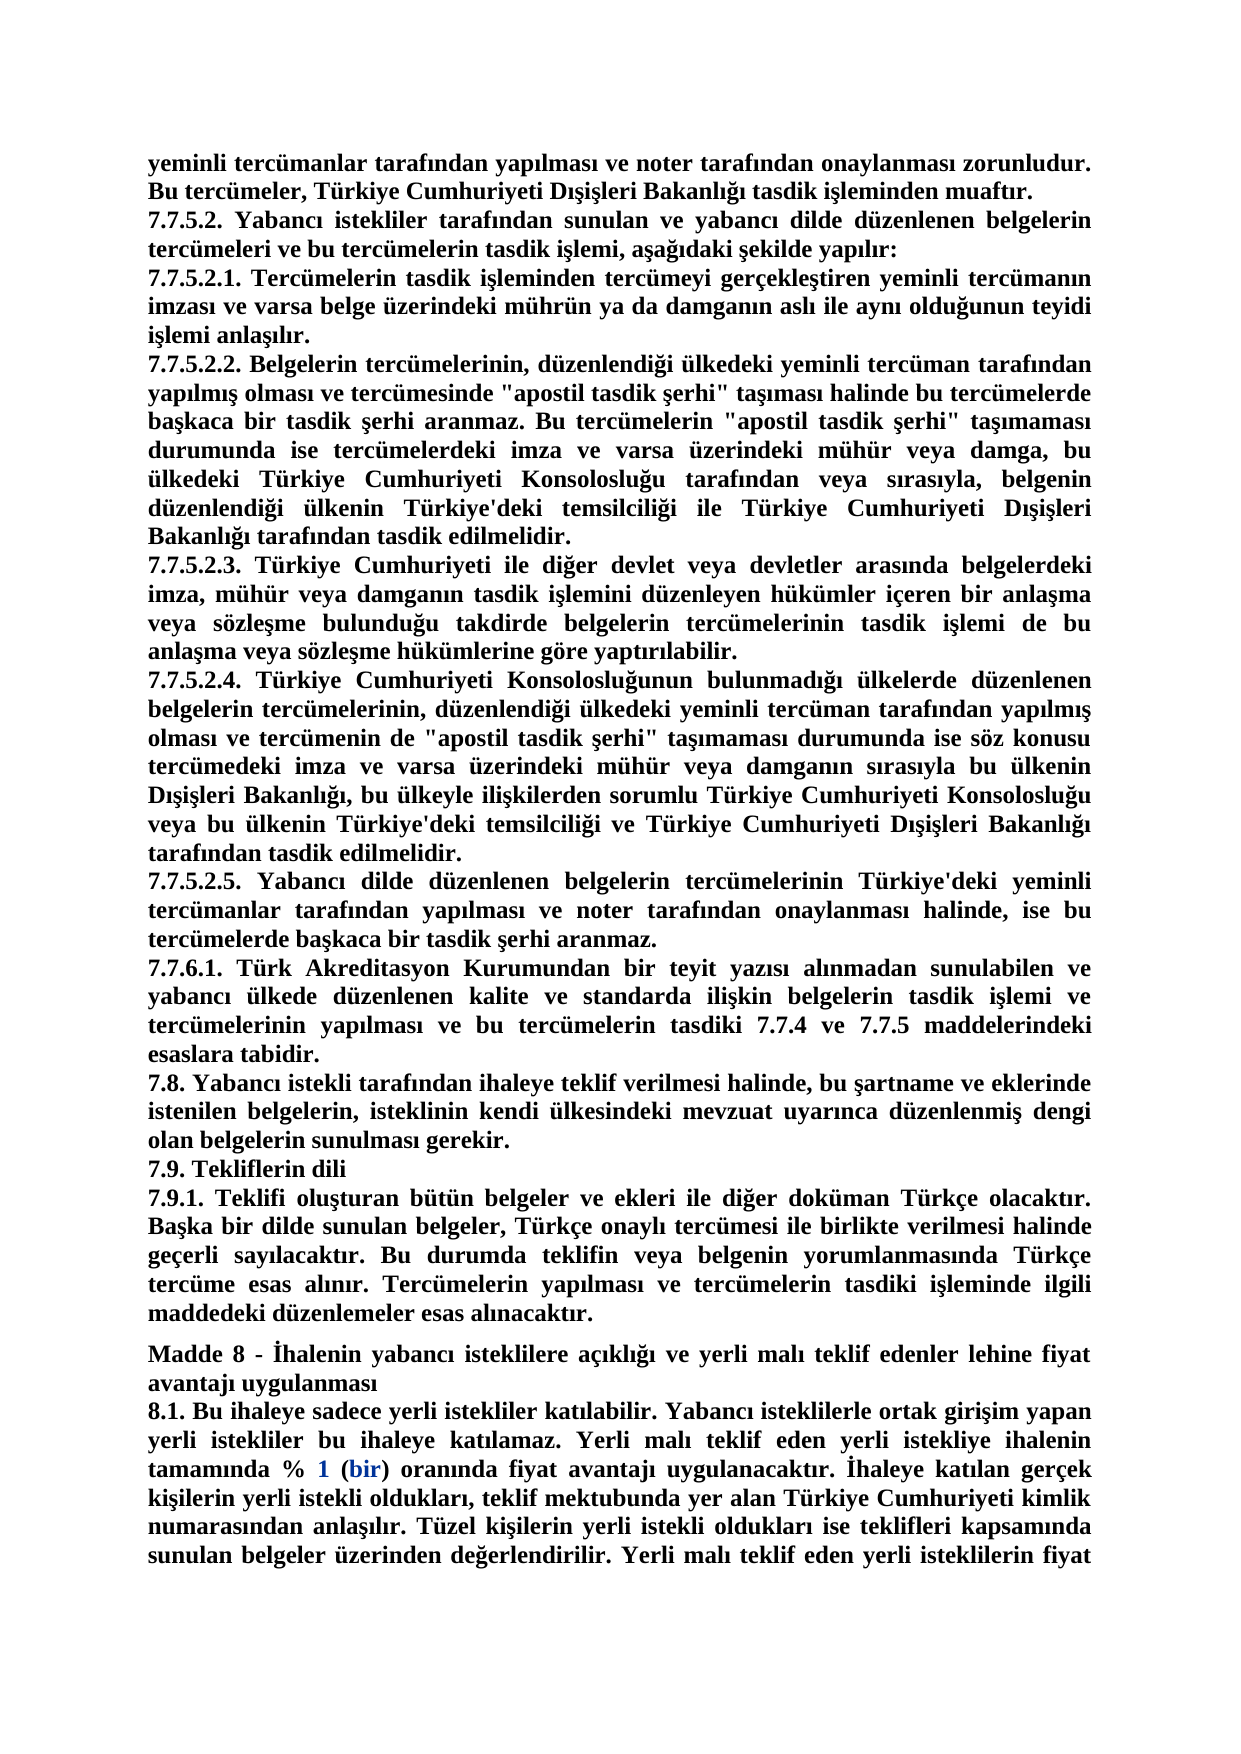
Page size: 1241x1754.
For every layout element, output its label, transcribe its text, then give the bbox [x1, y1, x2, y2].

text 7.7.5.2. Yabancı istekliler tarafından sunulan ve yabancı dilde düzenlenen belgelerin tercümeleri ve bu tercümelerin tasdik işlemi, aşağıdaki şekilde yapılır: [148, 205, 1093, 263]
text 7.7.6.1. Türk Akreditasyon Kurumundan bir teyit yazısı alınmadan sunulabilen ve yabancı ülkede düzenlenen kalite ve standarda ilişkin belgelerin tasdik işlemi ve tercümelerinin yapılması ve bu tercümelerin tasdiki 7.7.4 ve 7.7.5 maddelerindeki esaslara tabidir. [148, 953, 1093, 1068]
text Madde 8 - İhalenin yabancı isteklilere açıklığı ve yerli malı teklif edenler lehine fiyat avantajı uygulanması [148, 1339, 1093, 1396]
text 7.7.5.2.4. Türkiye Cumhuriyeti Konsolosluğunun bulunmadığı ülkelerde düzenlenen belgelerin tercümelerinin, düzenlendiği ülkedeki yeminli tercüman tarafından yapılmış olması ve tercümenin de "apostil tasdik şerhi" taşımaması durumunda ise söz konusu tercümedeki imza ve varsa üzerindeki mühür veya damganın sırasıyla bu ülkenin Dışişleri Bakanlığı, bu ülkeyle ilişkilerden sorumlu Türkiye Cumhuriyeti Konsolosluğu veya bu ülkenin Türkiye'deki temsilciliği ve Türkiye Cumhuriyeti Dışişleri Bakanlığı tarafından tasdik edilmelidir. [148, 665, 1093, 866]
text 7.7.5.2.3. Türkiye Cumhuriyeti ile diğer devlet veya devletler arasında belgelerdeki imza, mühür veya damganın tasdik işlemini düzenleyen hükümler içeren bir anlaşma veya sözleşme bulunduğu takdirde belgelerin tercümelerinin tasdik işlemi de bu anlaşma veya sözleşme hükümlerine göre yaptırılabilir. [148, 550, 1093, 665]
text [148, 148, 1093, 205]
text 7.9. Tekliflerin dili [148, 1154, 1093, 1183]
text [148, 1396, 1093, 1569]
text 7.8. Yabancı istekli tarafından ihaleye teklif verilmesi halinde, bu şartname ve eklerinde istenilen belgelerin, isteklinin kendi ülkesindeki mevzuat uyarınca düzenlenmiş dengi olan belgelerin sunulması gerekir. [148, 1068, 1093, 1154]
text 7.7.5.2.1. Tercümelerin tasdik işleminden tercümeyi gerçekleştiren yeminli tercümanın imzası ve varsa belge üzerindeki mührün ya da damganın aslı ile aynı olduğunun teyidi işlemi anlaşılır. [148, 263, 1093, 349]
text 7.7.5.2.2. Belgelerin tercümelerinin, düzenlendiği ülkedeki yeminli tercüman tarafından yapılmış olması ve tercümesinde "apostil tasdik şerhi" taşıması halinde bu tercümelerde başkaca bir tasdik şerhi aranmaz. Bu tercümelerin "apostil tasdik şerhi" taşımaması durumunda ise tercümelerdeki imza ve varsa üzerindeki mühür veya damga, bu ülkedeki Türkiye Cumhuriyeti Konsolosluğu tarafından veya sırasıyla, belgenin düzenlendiği ülkenin Türkiye'deki temsilciliği ile Türkiye Cumhuriyeti Dışişleri Bakanlığı tarafından tasdik edilmelidir. [148, 349, 1093, 550]
text 7.9.1. Teklifi oluşturan bütün belgeler ve ekleri ile diğer doküman Türkçe olacaktır. Başka bir dilde sunulan belgeler, Türkçe onaylı tercümesi ile birlikte verilmesi halinde geçerli sayılacaktır. Bu durumda teklifin veya belgenin yorumlanmasında Türkçe tercüme esas alınır. Tercümelerin yapılması ve tercümelerin tasdiki işleminde ilgili maddedeki düzenlemeler esas alınacaktır. [148, 1183, 1093, 1326]
text 7.7.5.2.5. Yabancı dilde düzenlenen belgelerin tercümelerinin Türkiye'deki yeminli tercümanlar tarafından yapılması ve noter tarafından onaylanması halinde, ise bu tercümelerde başkaca bir tasdik şerhi aranmaz. [148, 866, 1093, 953]
